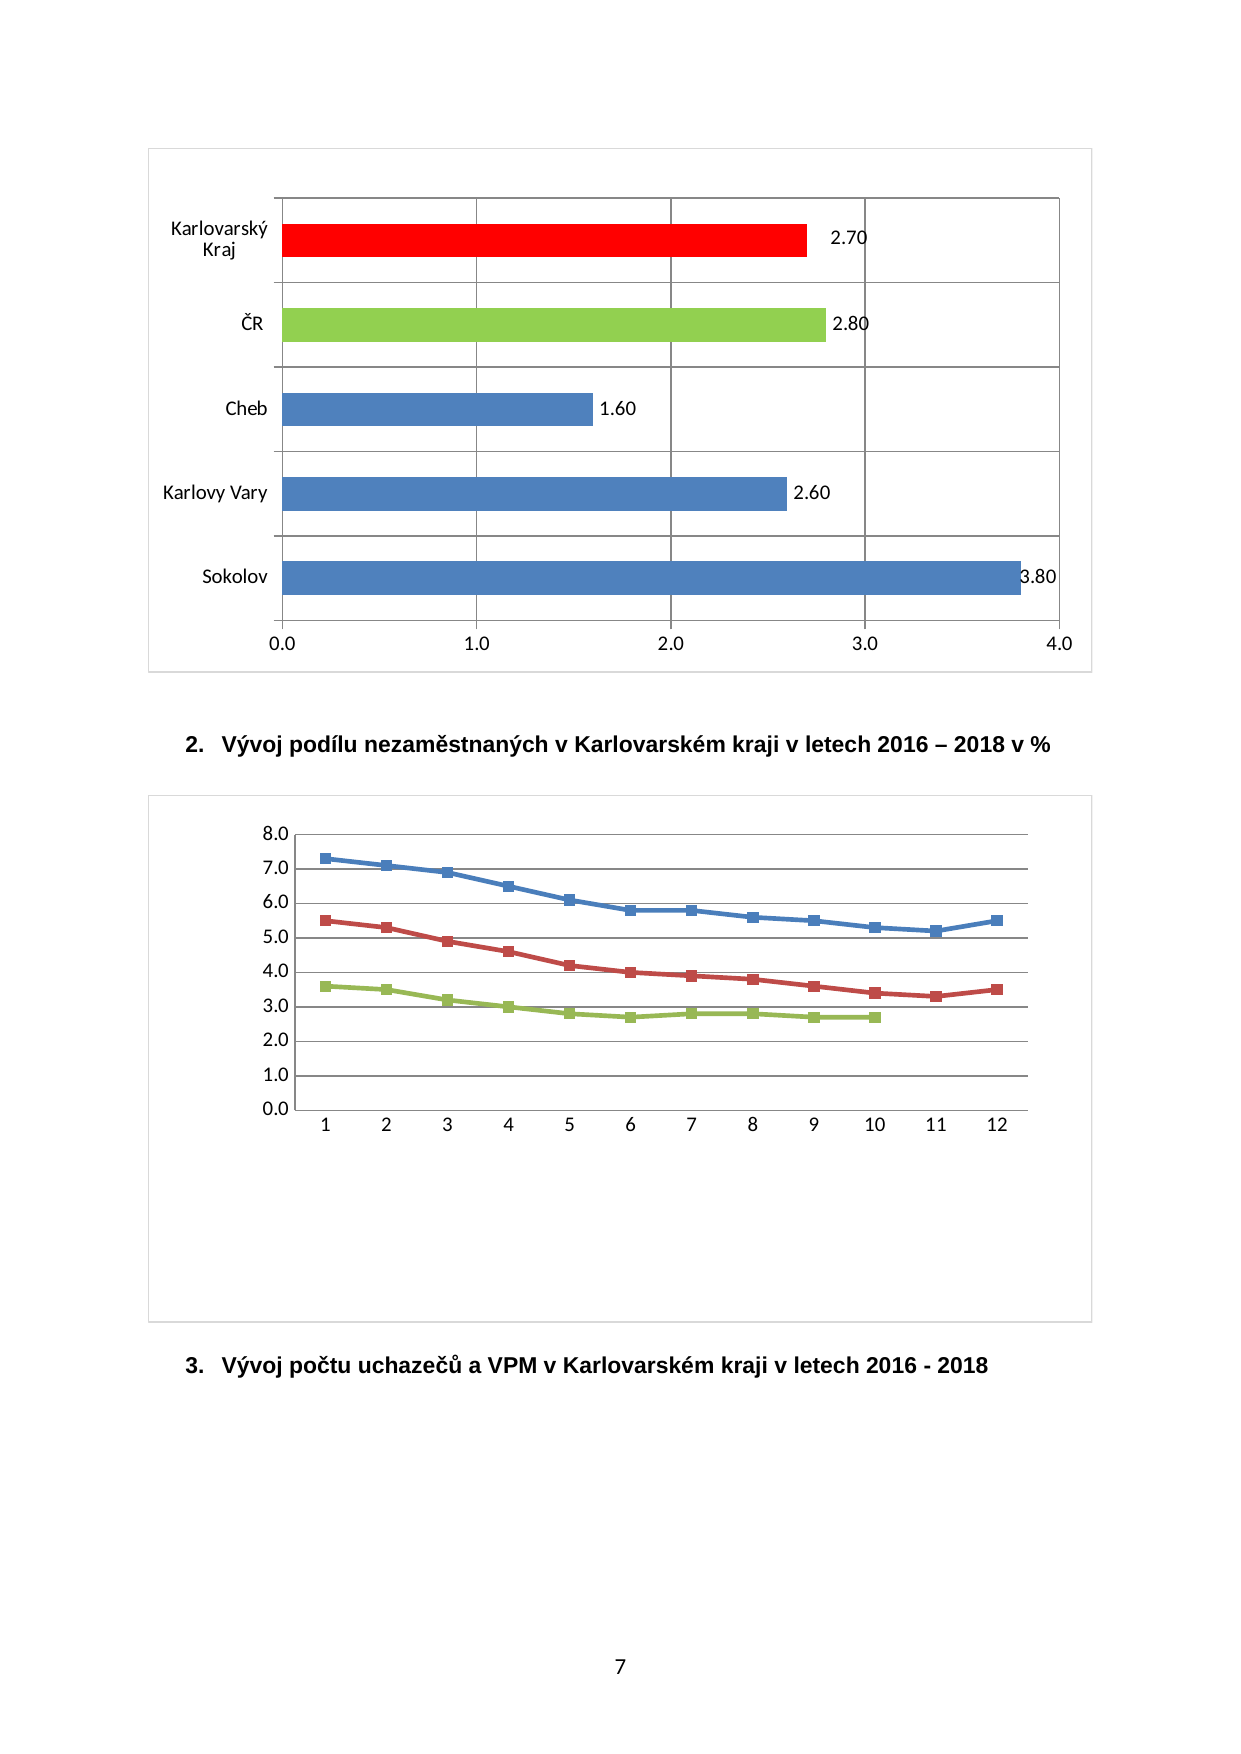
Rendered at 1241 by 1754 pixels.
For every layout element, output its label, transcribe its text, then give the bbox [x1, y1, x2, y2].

list Vývoj počtu uchazečů a VPM v Karlovarském kraji v letech 2016 - 2018 [185, 1352, 1093, 1378]
list Vývoj podílu nezaměstnaných v Karlovarském kraji v letech 2016 – 2018 v % [185, 731, 1093, 757]
